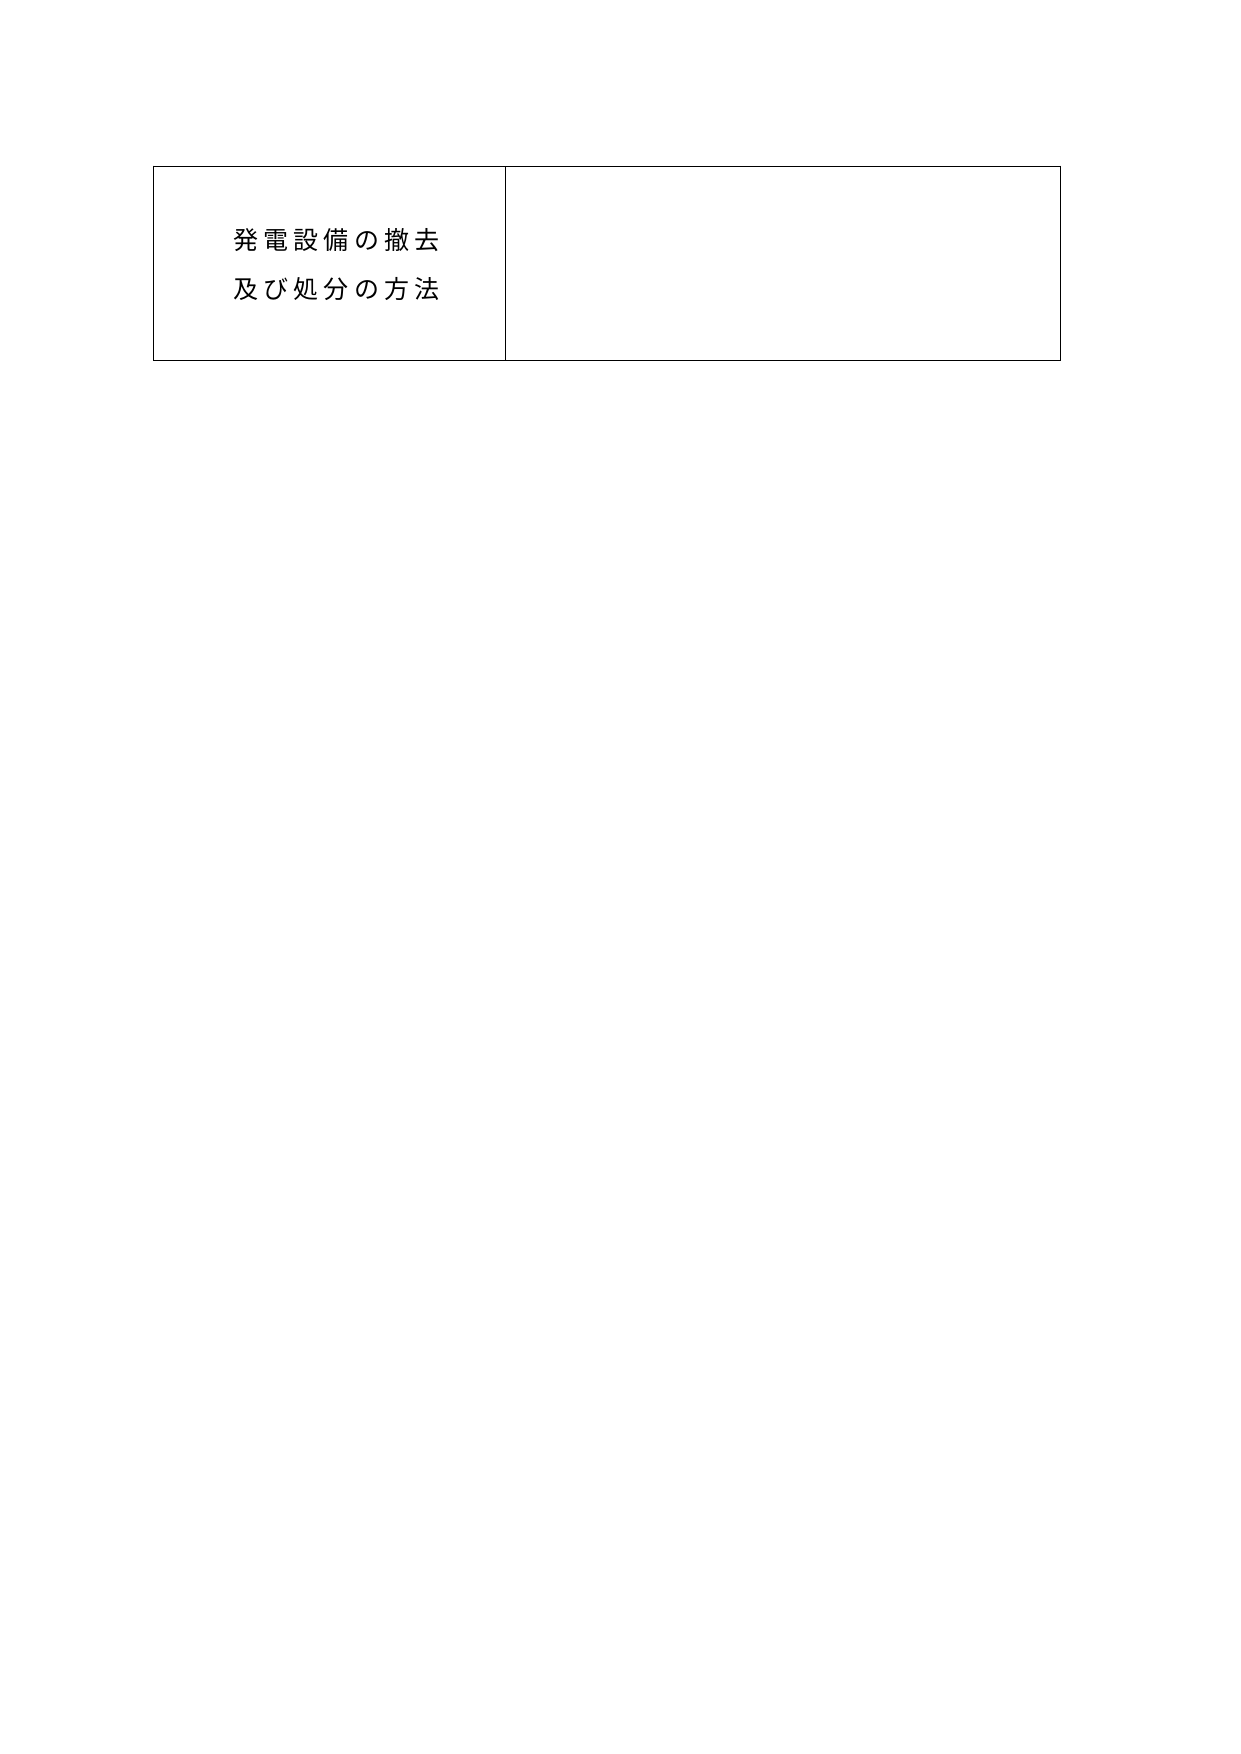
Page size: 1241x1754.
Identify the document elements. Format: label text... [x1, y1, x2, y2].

table_cell 発電設備の撤去 及び処分の方法 [154, 167, 505, 360]
table_cell [506, 167, 1060, 360]
